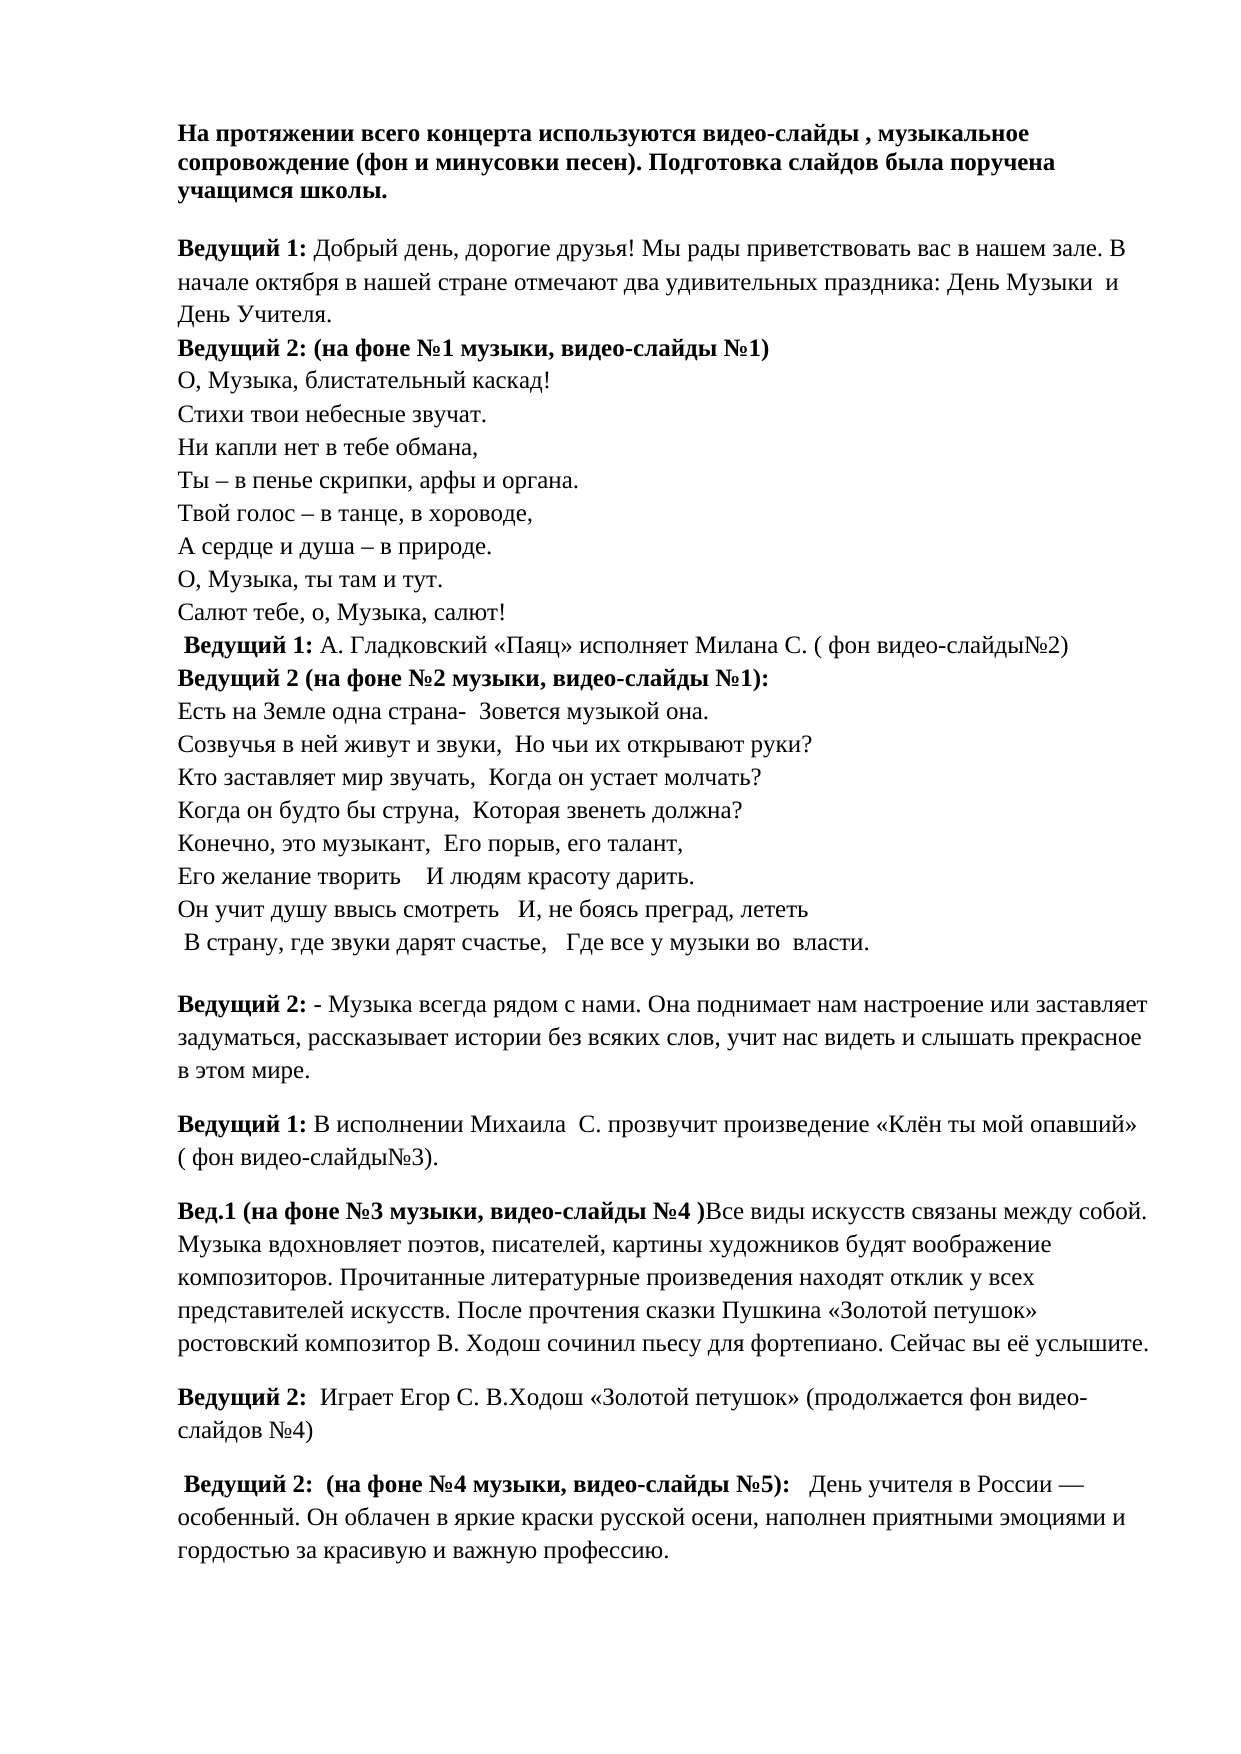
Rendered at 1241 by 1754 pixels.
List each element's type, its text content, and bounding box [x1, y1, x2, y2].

text Ведущий 2: - Музыка всегда рядом с нами. Она поднимает нам настроение или заставляет задуматься, рассказывает истории без всяких слов, учит нас видеть и слышать прекрасное в этом мире. [177, 989, 1152, 1084]
text Ведущий 2 (на фоне №2 музыки, видео-слайды №1): [177, 663, 1152, 692]
text Ведущий 1: Добрый день, дорогие друзья! Мы рады приветствовать вас в нашем зале. В начале октября в нашей стране отмечают два удивительных праздника: День Музыки и День Учителя. [177, 233, 1152, 328]
text Ведущий 2: (на фоне №4 музыки, видео-слайды №5): День учителя в России — особенный. Он облачен в яркие краски русской осени, наполнен приятными эмоциями и гордостью за красивую и важную профессию. [177, 1469, 1152, 1563]
text Есть на Земле одна страна- Зовется музыкой она. Созвучья в ней живут и звуки, Но чьи их открывают руки? Кто заставляет мир звучать, Когда он устает молчать? Когда он будто бы струна, Которая звенеть должна? Конечно, это музыкант, Его порыв, его талант, Его желание творить И людям красоту дарить. [177, 696, 1152, 890]
text Ведущий 2: (на фоне №1 музыки, видео-слайды №1) О, Музыка, блистательный каскад! Стихи твои небесные звучат. Ни капли нет в тебе обмана, Ты – в пенье скрипки, арфы и органа. Твой голос – в танце, в хороводе, А сердце и душа – в природе. О, Музыка, ты там и тут. Салют тебе, о, Музыка, салют! Ведущий 1: А. Гладковский «Паяц» исполняет Милана С. ( фон видео-слайды№2) [177, 333, 1152, 658]
text На протяжении всего концерта используются видео-слайды , музыкальное сопровождение (фон и минусовки песен). Подготовка слайдов была поручена учащимся школы. [177, 118, 1152, 204]
text Ведущий 1: В исполнении Михаила С. прозвучит произведение «Клён ты мой опавший» ( фон видео-слайды№3). [177, 1109, 1152, 1171]
text Он учит душу ввысь смотреть И, не боясь преград, лететь В страну, где звуки дарят счастье, Где все у музыки во власти. [177, 894, 1152, 956]
text Ведущий 2: Играет Егор С. В.Ходош «Золотой петушок» (продолжается фон видео-слайдов №4) [177, 1382, 1152, 1444]
text Вед.1 (на фоне №3 музыки, видео-слайды №4 )Все виды искусств связаны между собой. Музыка вдохновляет поэтов, писателей, картины художников будят воображение композиторов. Прочитанные литературные произведения находят отклик у всех представителей искусств. После прочтения сказки Пушкина «Золотой петушок» ростовский композитор В. Ходош сочинил пьесу для фортепиано. Сейчас вы её услышите. [177, 1196, 1152, 1357]
